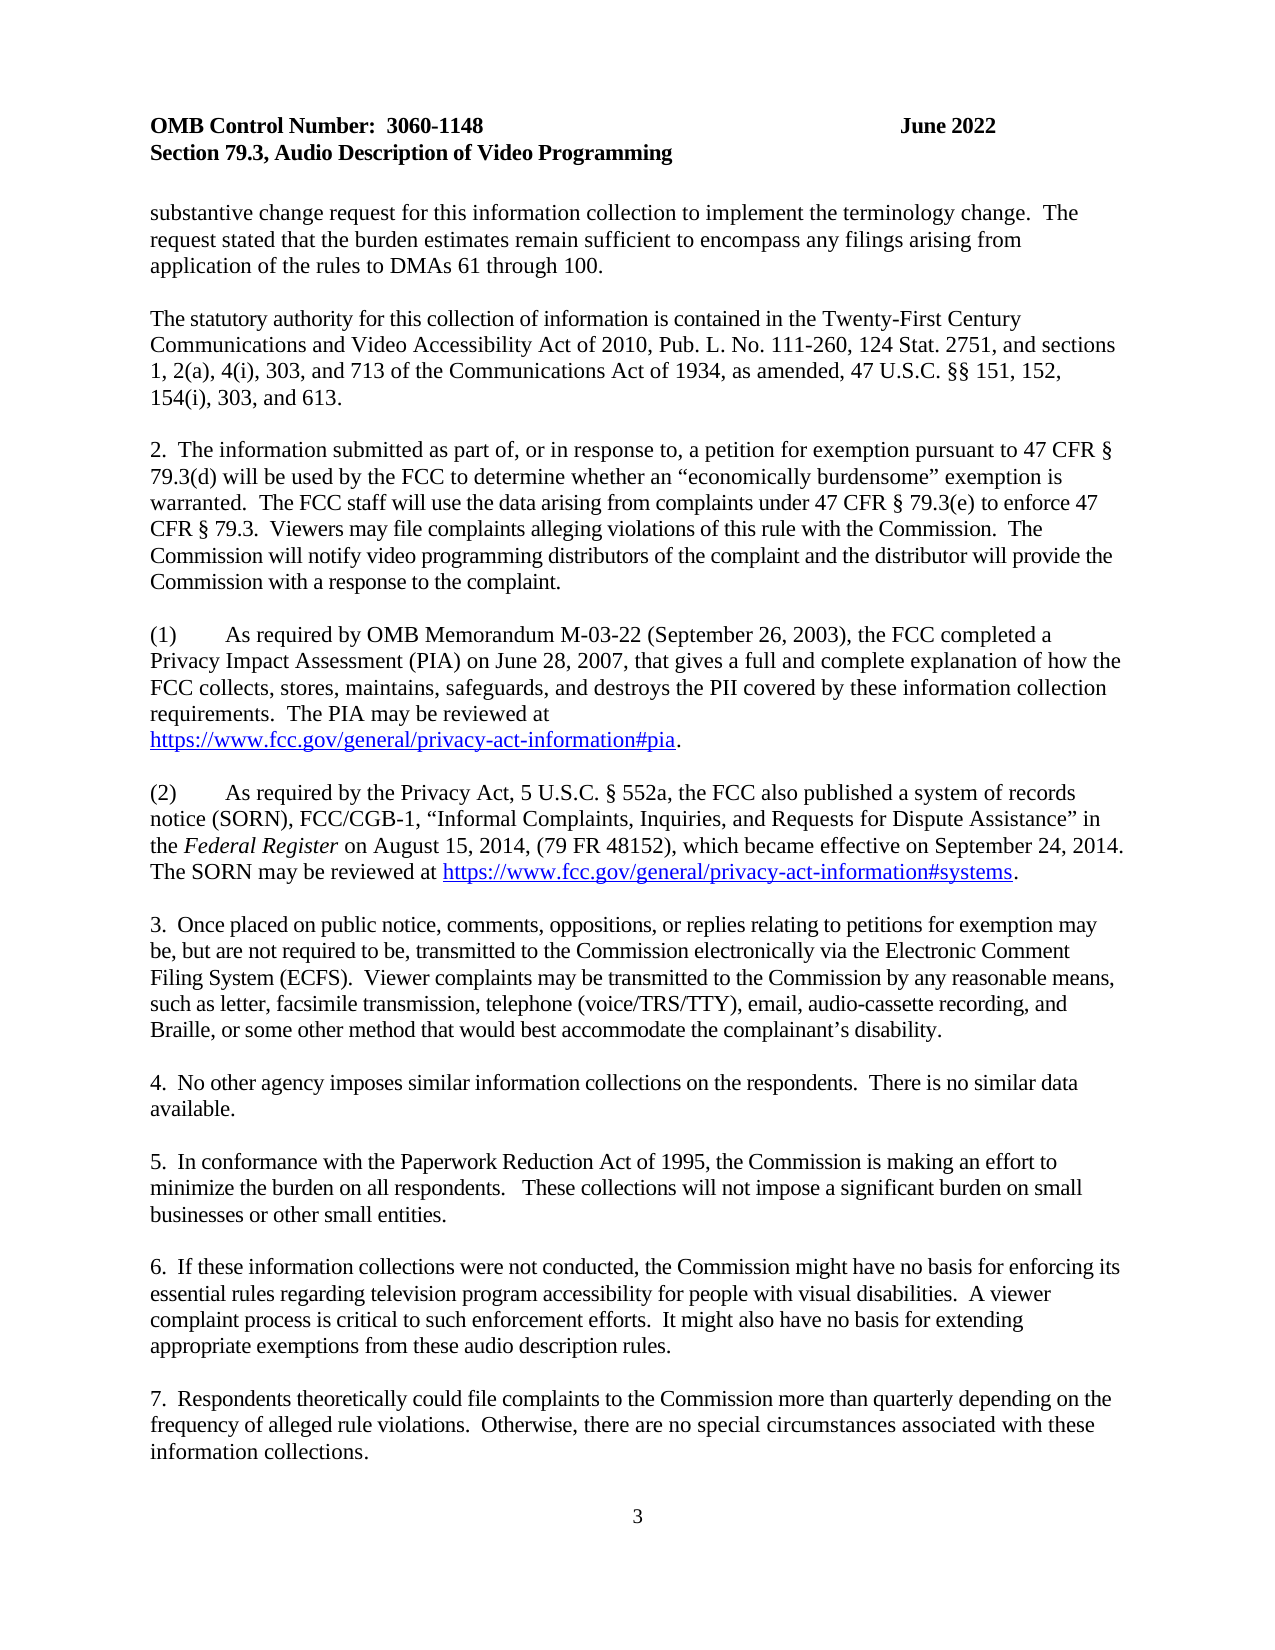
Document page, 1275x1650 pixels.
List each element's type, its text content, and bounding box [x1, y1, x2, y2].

text 2. The information submitted as part of, or in response to, a petition for exemption pursuant to 47 CFR § 79.3(d) will be used by the FCC to determine whether an “economically burdensome” exemption is warranted. The FCC staff will use the data arising from complaints under 47 CFR § 79.3(e) to enforce 47 CFR § 79.3. Viewers may file complaints alleging violations of this rule with the Commission. The Commission will notify video programming distributors of the complaint and the distributor will provide the Commission with a response to the complaint. [150, 436, 1125, 594]
text The statutory authority for this collection of information is contained in the Twenty-First Century Communications and Video Accessibility Act of 2010, Pub. L. No. 111-260, 124 Stat. 2751, and sections 1, 2(a), 4(i), 303, and 713 of the Communications Act of 1934, as amended, 47 U.S.C. §§ 151, 152, 154(i), 303, and 613. [150, 305, 1125, 410]
text 3. Once placed on public notice, comments, oppositions, or replies relating to petitions for exemption may be, but are not required to be, transmitted to the Commission electronically via the Electronic Comment Filing System (ECFS). Viewer complaints may be transmitted to the Commission by any reasonable means, such as letter, facsimile transmission, telephone (voice/TRS/TTY), email, audio-cassette recording, and Braille, or some other method that would best accommodate the complainant’s disability. [150, 911, 1125, 1043]
text 5. In conformance with the Paperwork Reduction Act of 1995, the Commission is making an effort to minimize the burden on all respondents. These collections will not impose a significant burden on small businesses or other small entities. [150, 1148, 1125, 1227]
text 6. If these information collections were not conducted, the Commission might have no basis for enforcing its essential rules regarding television program accessibility for people with visual disabilities. A viewer complaint process is critical to such enforcement efforts. It might also have no basis for extending appropriate exemptions from these audio description rules. [150, 1253, 1125, 1359]
text 4. No other agency imposes similar information collections on the respondents. There is no similar data available. [150, 1069, 1125, 1122]
text https://www.fcc.gov/general/privacy-act-information#pia. [150, 726, 1125, 753]
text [150, 199, 1125, 278]
text 7. Respondents theoretically could file complaints to the Commission more than quarterly depending on the frequency of alleged rule violations. Otherwise, there are no special circumstances associated with these information collections. [150, 1385, 1125, 1464]
text (2) As required by the Privacy Act, 5 U.S.C. § 552a, the FCC also published a system of records notice (SORN), FCC/CGB-1, “Informal Complaints, Inquiries, and Requests for Dispute Assistance” in the Federal Register on August 15, 2014, (79 FR 48152), which became effective on September 24, 2014. The SORN may be reviewed at https://www.fcc.gov/general/privacy-act-information#systems. [150, 779, 1125, 884]
text (1) As required by OMB Memorandum M-03-22 (September 26, 2003), the FCC completed a Privacy Impact Assessment (PIA) on June 28, 2007, that gives a full and complete explanation of how the FCC collects, stores, maintains, safeguards, and destroys the PII covered by these information collection requirements. The PIA may be reviewed at [150, 621, 1125, 726]
